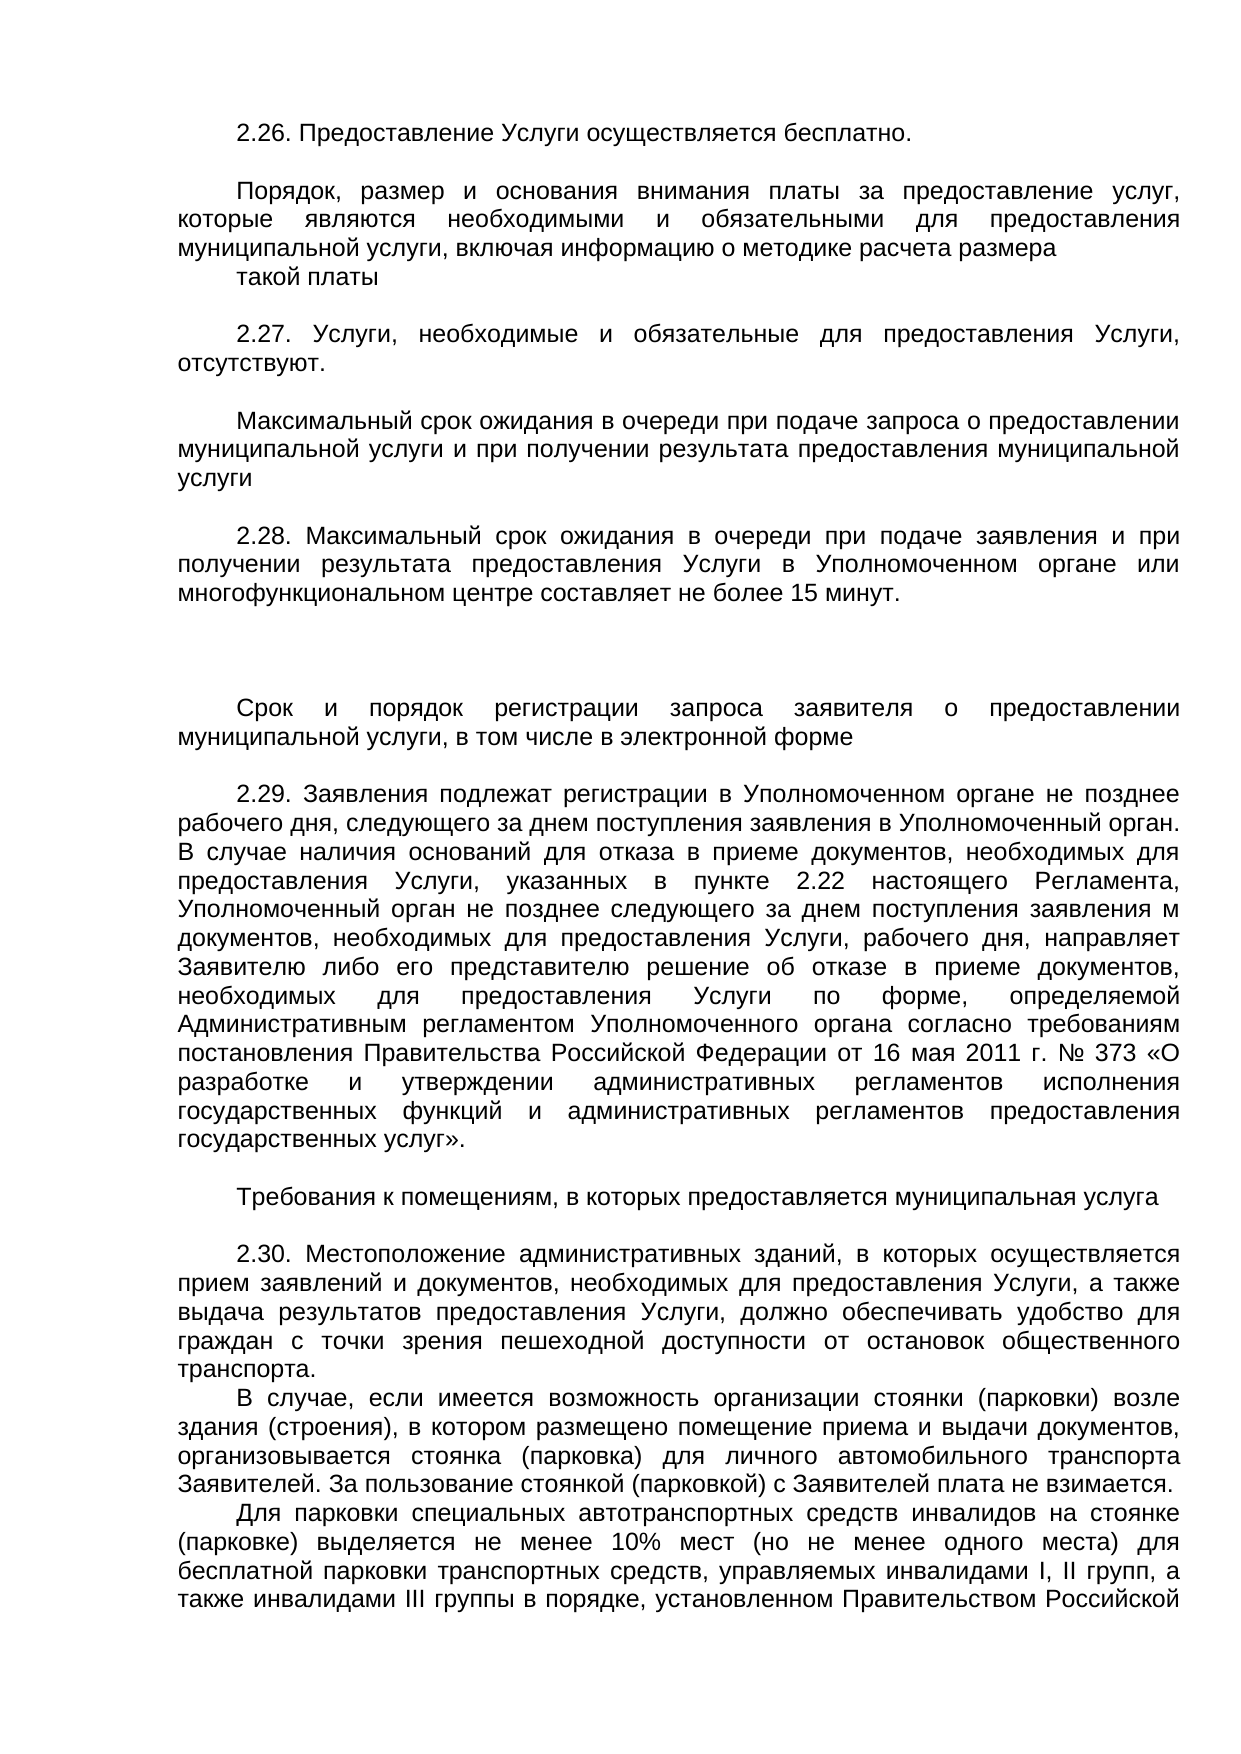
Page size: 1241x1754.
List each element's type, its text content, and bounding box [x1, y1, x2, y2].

text 2.30. Местоположение административных зданий, в которых осуществляется прием заявлений и документов, необходимых для предоставления Услуги, а также выдача результатов предоставления Услуги, должно обеспечивать удобство для граждан с точки зрения пешеходной доступности от остановок общественного транспорта. [177, 1239, 1181, 1383]
text 2.27. Услуги, необходимые и обязательные для предоставления Услуги, отсутствуют. [177, 319, 1181, 377]
text 2.26. Предоставление Услуги осуществляется бесплатно. [177, 118, 1181, 147]
text такой платы [177, 262, 1181, 291]
text Требования к помещениям, в которых предоставляется муниципальная услуга [177, 1182, 1181, 1211]
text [177, 1498, 1181, 1613]
text В случае, если имеется возможность организации стоянки (парковки) возле здания (строения), в котором размещено помещение приема и выдачи документов, организовывается стоянка (парковка) для личного автомобильного транспорта Заявителей. За пользование стоянкой (парковкой) с Заявителей плата не взимается. [177, 1383, 1181, 1498]
text 2.29. Заявления подлежат регистрации в Уполномоченном органе не позднее рабочего дня, следующего за днем поступления заявления в Уполномоченный орган. В случае наличия оснований для отказа в приеме документов, необходимых для предоставления Услуги, указанных в пункте 2.22 настоящего Регламента, Уполномоченный орган не позднее следующего за днем поступления заявления м документов, необходимых для предоставления Услуги, рабочего дня, направляет Заявителю либо его представителю решение об отказе в приеме документов, необходимых для предоставления Услуги по форме, определяемой Административным регламентом Уполномоченного органа согласно требованиям постановления Правительства Российской Федерации от 16 мая 2011 г. № 373 «О разработке и утверждении административных регламентов исполнения государственных функций и административных регламентов предоставления государственных услуг». [177, 779, 1181, 1153]
text Максимальный срок ожидания в очереди при подаче запроса o предоставлении муниципальной услуги и при получении результата предоставления муниципальной услуги [177, 406, 1181, 492]
text Порядок, размер и основания внимания платы за предоставление услуг, которые являются необходимыми и обязательными для предоставления муниципальной услуги, включая информацию o методике расчета размера [177, 176, 1181, 262]
text 2.28. Максимальный срок ожидания в очереди при подаче заявления и при получении результата предоставления Услуги в Уполномоченном органе или многофункциональном центре составляет не более 15 минут. [177, 521, 1181, 607]
text Срок и порядок регистрации запроса заявителя о предоставлении муниципальной услуги, в том числе в электронной форме [177, 693, 1181, 751]
